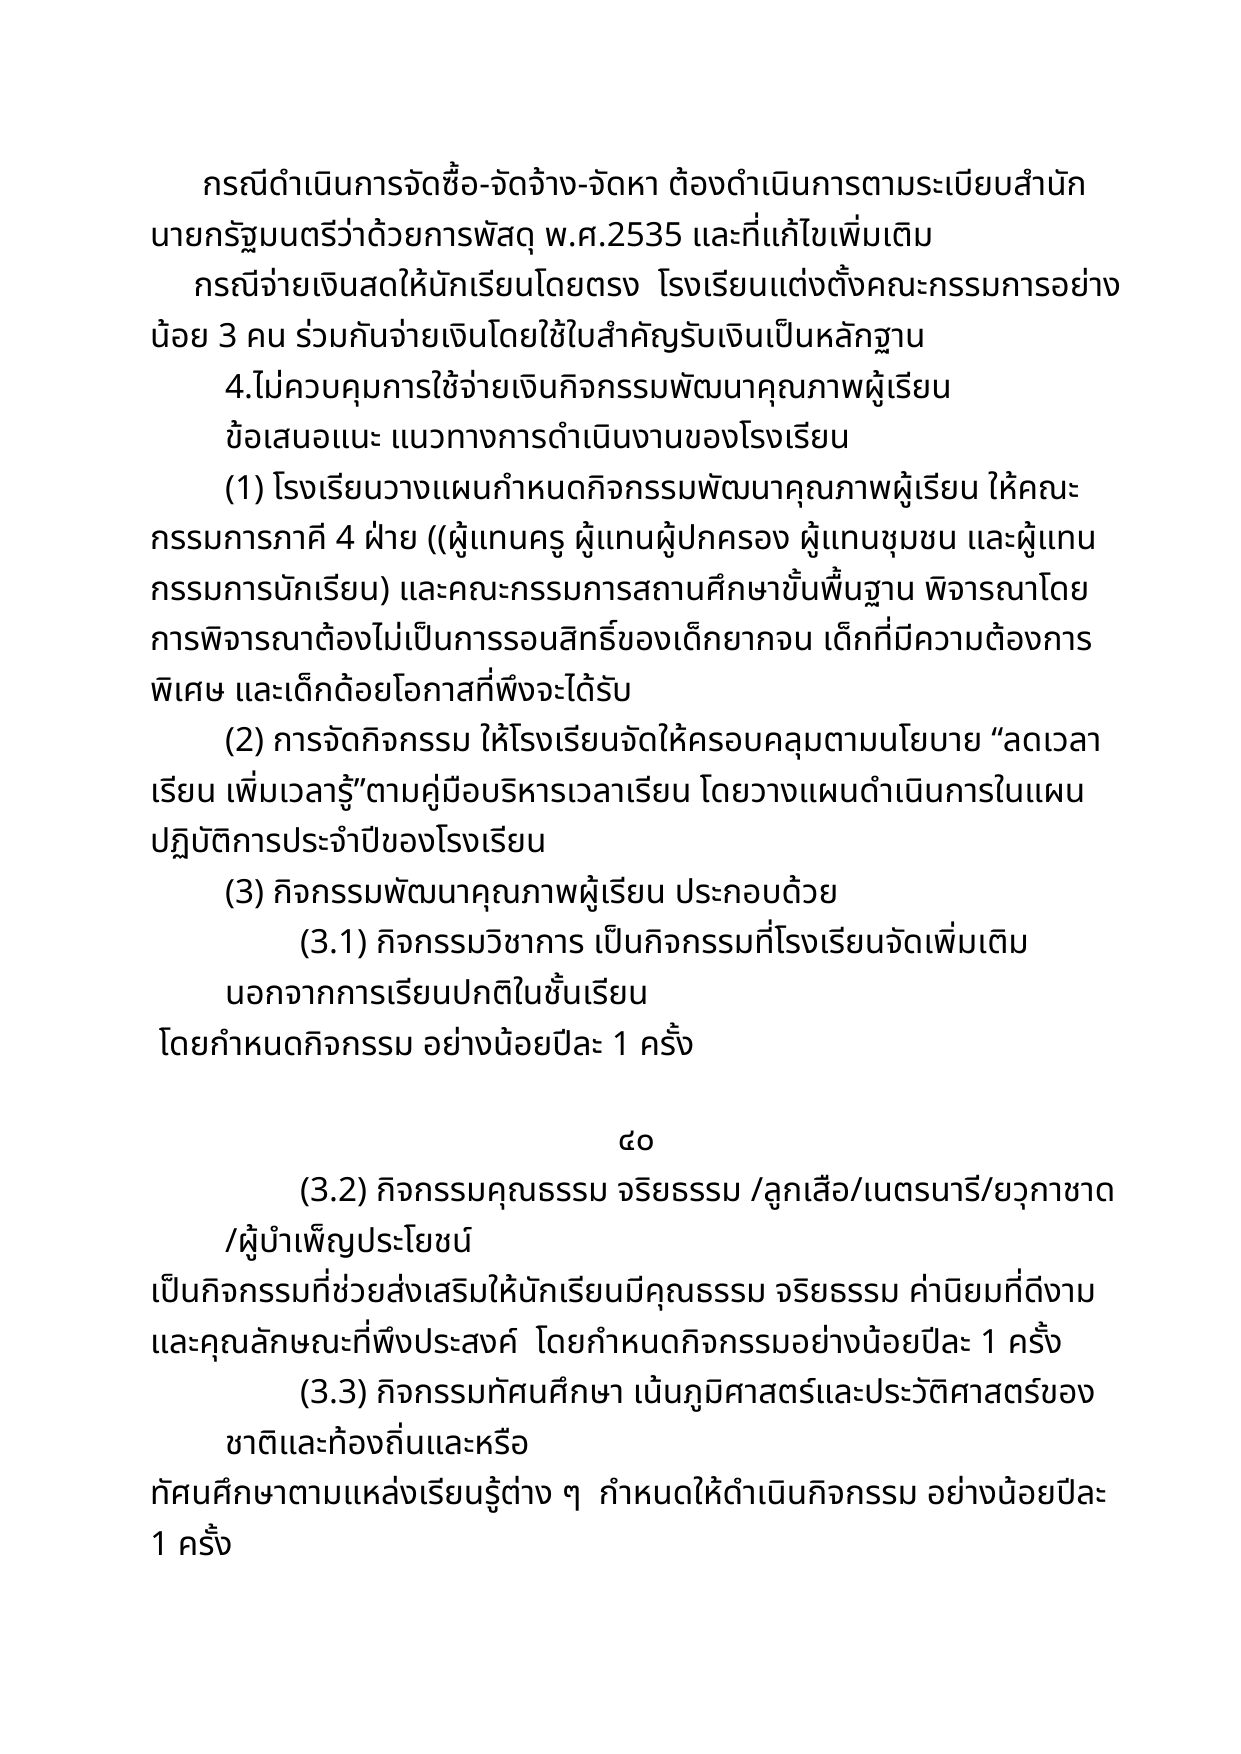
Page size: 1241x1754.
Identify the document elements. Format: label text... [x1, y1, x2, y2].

text (2) การจัดกิจกรรม ให้โรงเรียนจัดให้ครอบคลุมตามนโยบาย “ลดเวลาเรียน เพิ่มเวลารู้”ตามคู่มือบริหารเวลาเรียน โดยวางแผนดำเนินการในแผนปฏิบัติการประจำปีของโรงเรียน [150, 716, 1122, 868]
text กรณีจ่ายเงินสดให้นักเรียนโดยตรง โรงเรียนแต่งตั้งคณะกรรมการอย่างน้อย 3 คน ร่วมกันจ่ายเงินโดยใช้ใบสำคัญรับเงินเป็นหลักฐาน [150, 261, 1122, 362]
text (1) โรงเรียนวางแผนกำหนดกิจกรรมพัฒนาคุณภาพผู้เรียน ให้คณะกรรมการภาคี 4 ฝ่าย ((ผู้แทนครู ผู้แทนผู้ปกครอง ผู้แทนชุมชน และผู้แทนกรรมการนักเรียน) และคณะกรรมการสถานศึกษาขั้นพื้นฐาน พิจารณาโดยการพิจารณาต้องไม่เป็นการรอนสิทธิ์ของเด็กยากจน เด็กที่มีความต้องการพิเศษ และเด็กด้อยโอกาสที่พึงจะได้รับ [150, 463, 1122, 716]
text (3.1) กิจกรรมวิชาการ เป็นกิจกรรมที่โรงเรียนจัดเพิ่มเติมนอกจากการเรียนปกติในชั้นเรียน [225, 918, 1122, 1019]
text ทัศนศึกษาตามแหล่งเรียนรู้ต่าง ๆ กำหนดให้ดำเนินกิจกรรม อย่างน้อยปีละ 1 ครั้ง [150, 1469, 1122, 1570]
text โดยกำหนดกิจกรรม อย่างน้อยปีละ 1 ครั้ง [150, 1019, 1122, 1070]
text เป็นกิจกรรมที่ช่วยส่งเสริมให้นักเรียนมีคุณธรรม จริยธรรม ค่านิยมที่ดีงามและคุณลักษณะที่พึงประสงค์ โดยกำหนดกิจกรรมอย่างน้อยปีละ 1 ครั้ง [150, 1267, 1122, 1368]
text ๔๐ [150, 1115, 1122, 1166]
text ข้อเสนอแนะ แนวทางการดำเนินงานของโรงเรียน [150, 413, 1122, 463]
text (3.2) กิจกรรมคุณธรรม จริยธรรม /ลูกเสือ/เนตรนารี/ยวุกาชาด /ผู้บำเพ็ญประโยชน์ [225, 1166, 1122, 1267]
text 4.ไม่ควบคุมการใช้จ่ายเงินกิจกรรมพัฒนาคุณภาพผู้เรียน [150, 362, 1122, 413]
text (3) กิจกรรมพัฒนาคุณภาพผู้เรียน ประกอบด้วย [150, 868, 1122, 918]
text (3.3) กิจกรรมทัศนศึกษา เน้นภูมิศาสตร์และประวัติศาสตร์ของชาติและท้องถิ่นและหรือ [225, 1368, 1122, 1469]
text กรณีดำเนินการจัดซื้อ-จัดจ้าง-จัดหา ต้องดำเนินการตามระเบียบสำนักนายกรัฐมนตรีว่าด้วยการพัสดุ พ.ศ.2535 และที่แก้ไขเพิ่มเติม [150, 160, 1122, 261]
